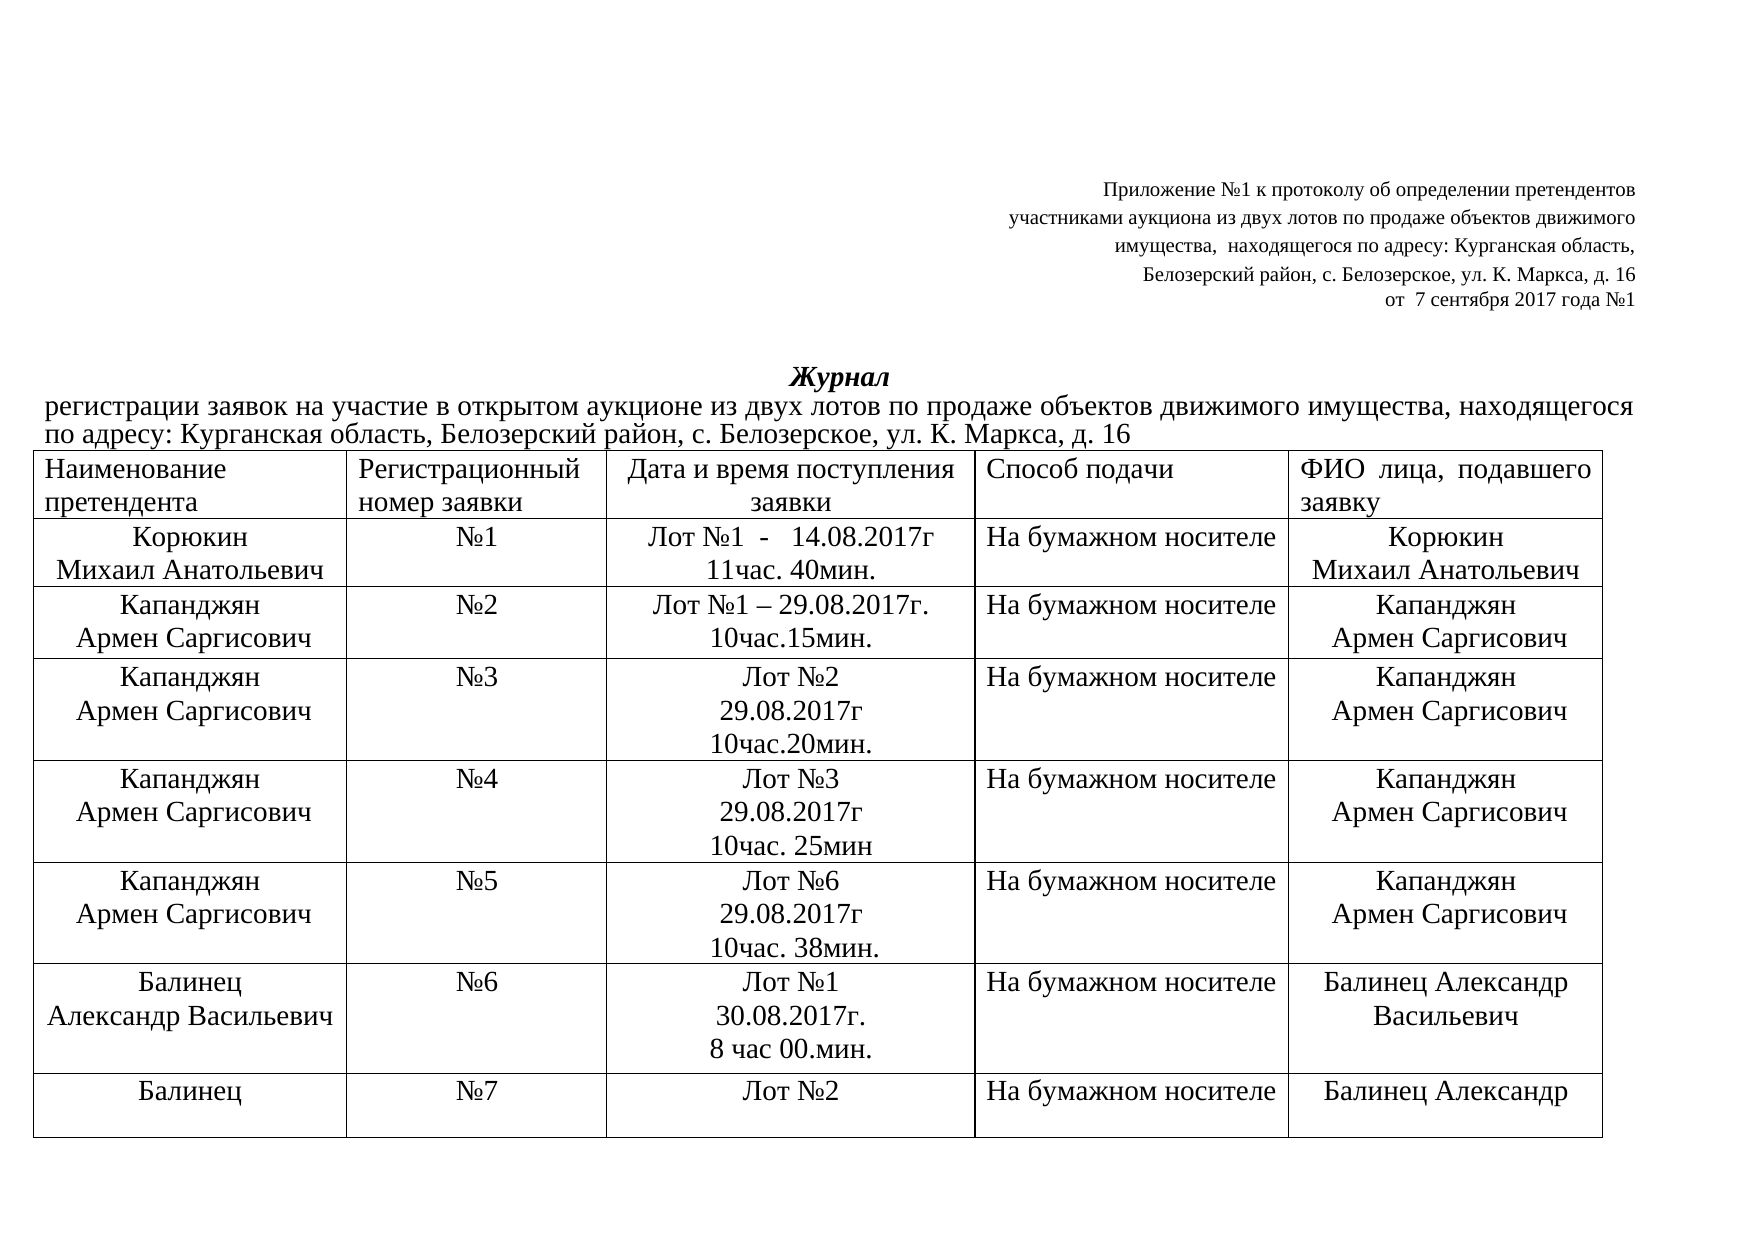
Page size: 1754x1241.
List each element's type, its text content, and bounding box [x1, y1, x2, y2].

table_cell №6 [347, 964, 606, 1072]
table_cell №4 [347, 761, 606, 862]
table_cell Корюкин Михаил Анатольевич [1289, 519, 1602, 586]
table_cell Капанджян Армен Саргисович [1289, 863, 1602, 963]
table_cell На бумажном носителе [976, 761, 1288, 862]
table_cell Лот №3 29.08.2017г 10час. 25мин [607, 761, 974, 862]
text Приложение №1 к протоколу об определении претендентов [44, 177, 1636, 201]
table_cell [976, 1074, 1288, 1137]
table_cell На бумажном носителе [976, 863, 1288, 963]
table_cell №1 [347, 519, 606, 586]
table_cell Лот №1 - 14.08.2017г 11час. 40мин. [607, 519, 974, 586]
table_cell Лот №6 29.08.2017г 10час. 38мин. [607, 863, 974, 963]
table_cell Капанджян Армен Саргисович [1289, 587, 1602, 658]
table_cell Лот №2 29.08.2017г 10час.20мин. [607, 659, 974, 760]
table_header Дата и время поступления заявки [607, 451, 974, 518]
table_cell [34, 1074, 346, 1137]
table_cell Капанджян Армен Саргисович [34, 587, 346, 658]
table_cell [607, 1074, 974, 1137]
table_cell Капанджян Армен Саргисович [1289, 761, 1602, 862]
table_cell Капанджян Армен Саргисович [34, 761, 346, 862]
table_cell №7 [347, 1074, 606, 1137]
table_cell Капанджян Армен Саргисович [1289, 659, 1602, 760]
table_cell Балинец Александр Васильевич [34, 964, 346, 1072]
table_cell На бумажном носителе [976, 519, 1288, 586]
table_cell На бумажном носителе [976, 659, 1288, 760]
text Белозерский район, с. Белозерское, ул. К. Маркса, д. 16 [44, 258, 1636, 287]
text Журнал [44, 359, 1636, 393]
table_cell На бумажном носителе [976, 587, 1288, 658]
text участниками аукциона из двух лотов по продаже объектов движимого [44, 201, 1636, 230]
table_header Наименование претендента [34, 451, 346, 518]
table_cell Корюкин Михаил Анатольевич [34, 519, 346, 586]
text регистрации заявок на участие в открытом аукционе из двух лотов по продаже объектов движимого имущества, находящегося по адресу: Курганская область, Белозерский район, с. Белозерское, ул. К. Маркса, д. 16 [44, 393, 1636, 450]
text от 7 сентября 2017 года №1 [44, 287, 1636, 311]
table_cell Капанджян Армен Саргисович [34, 659, 346, 760]
text имущества, находящегося по адресу: Курганская область, [44, 230, 1636, 258]
table_cell №3 [347, 659, 606, 760]
table_cell №5 [347, 863, 606, 963]
table_header Регистрационный номер заявки [347, 451, 606, 518]
table_header Способ подачи [976, 451, 1288, 518]
table_cell Капанджян Армен Саргисович [34, 863, 346, 963]
table_cell Лот №1 30.08.2017г. 8 час 00.мин. [607, 964, 974, 1072]
table_cell Лот №1 – 29.08.2017г. 10час.15мин. [607, 587, 974, 658]
table_header ФИО лица, подавшего заявку [1289, 451, 1602, 518]
table_cell Балинец Александр Васильевич [1289, 964, 1602, 1072]
table_cell №2 [347, 587, 606, 658]
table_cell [1289, 1074, 1602, 1137]
table_cell На бумажном носителе [976, 964, 1288, 1072]
